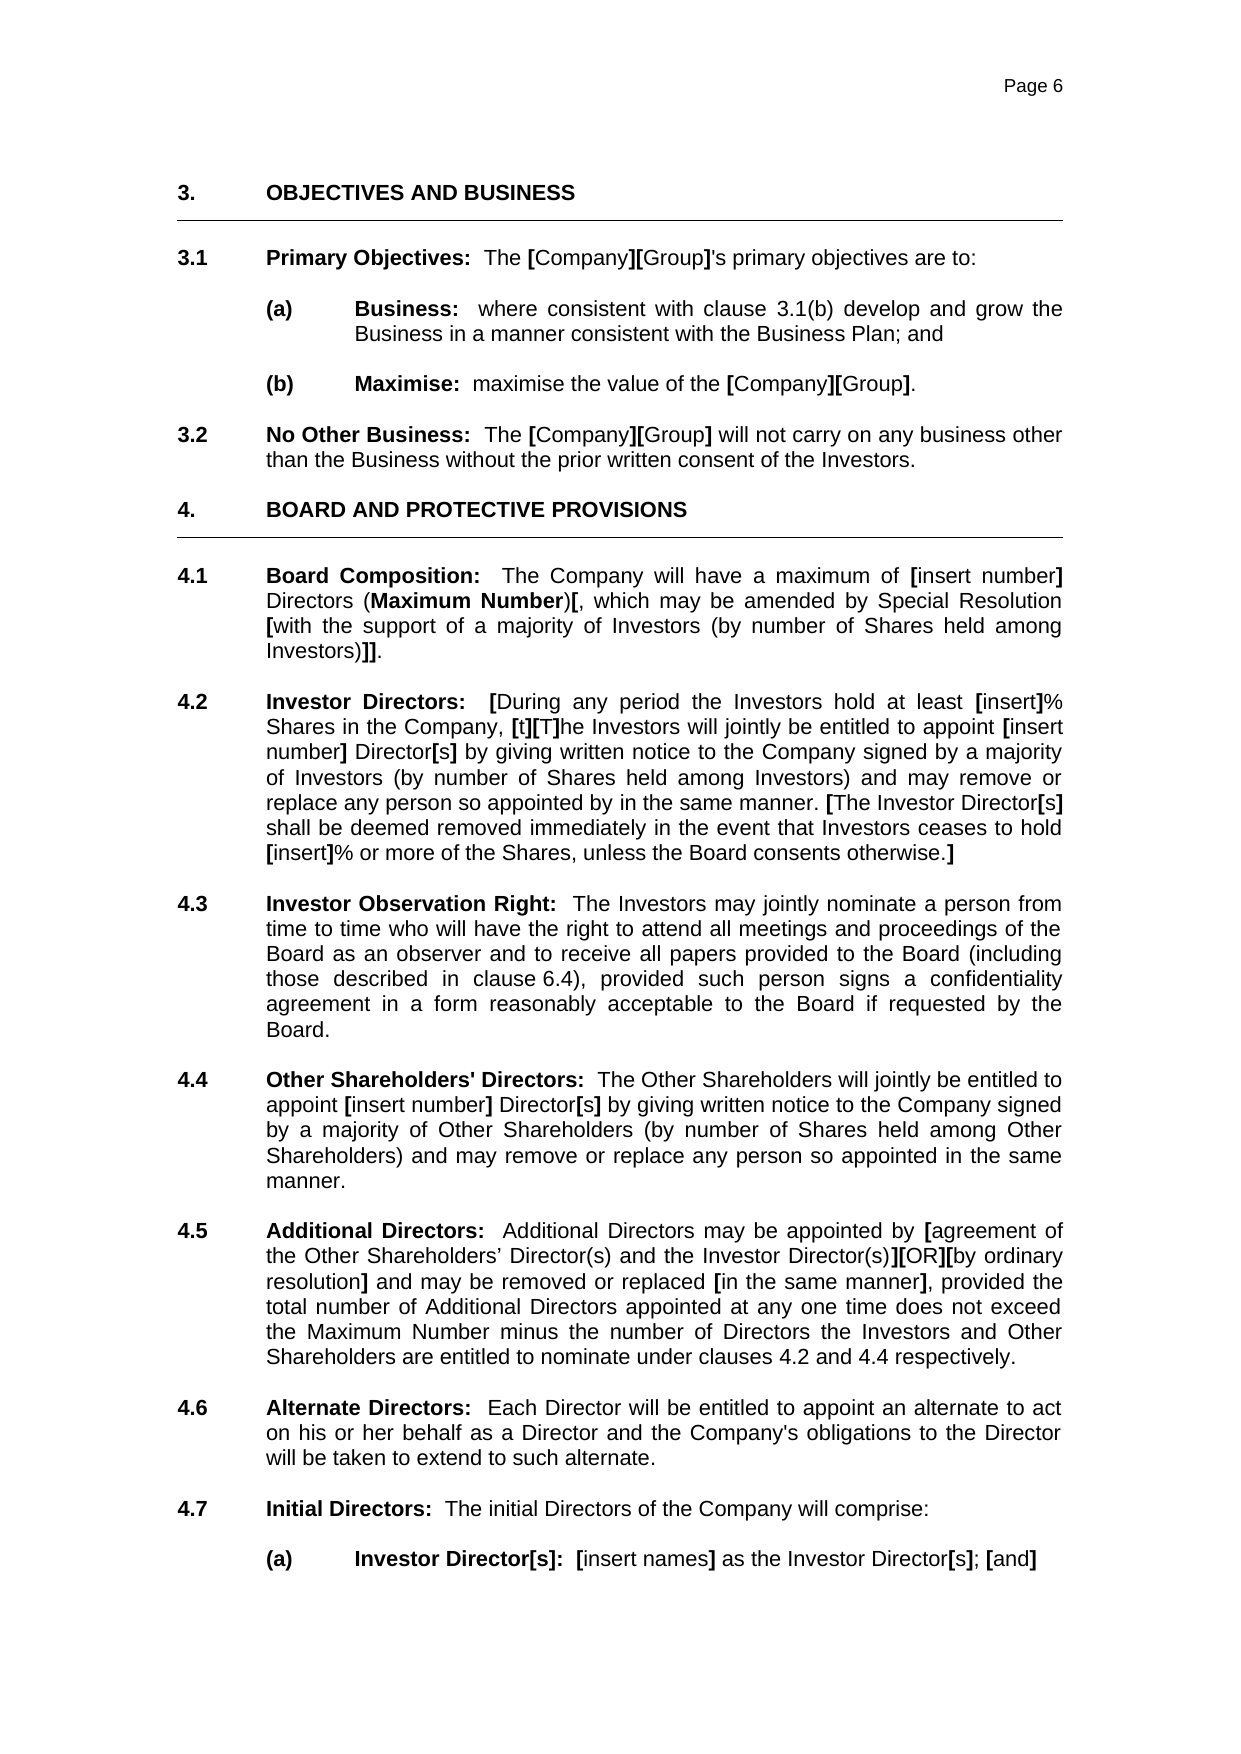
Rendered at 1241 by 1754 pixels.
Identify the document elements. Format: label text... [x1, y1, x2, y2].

subtitle OBJECTIVES AND BUSINESS [177, 180, 1063, 220]
subtitle Business: where consistent with clause 3.1(b) develop and grow the Business in a manner consistent with the Business Plan; and [266, 296, 1063, 346]
subtitle No Other Business: The [Company][Group] will not carry on any business other than the Business without the prior written consent of the Investors. [177, 422, 1063, 472]
subtitle BOARD AND PROTECTIVE PROVISIONS [177, 497, 1063, 537]
subtitle Investor Observation Right: The Investors may jointly nominate a person from time to time who will have the right to attend all meetings and proceedings of the Board as an observer and to receive all papers provided to the Board (including those described in clause 6.4), provided such person signs a confidentiality agreement in a form reasonably acceptable to the Board if requested by the Board. [177, 890, 1063, 1042]
subtitle Initial Directors: The initial Directors of the Company will comprise: [177, 1495, 1063, 1521]
subtitle Board Composition: The Company will have a maximum of [insert number] Directors (Maximum Number)[, which may be amended by Special Resolution [with the support of a majority of Investors (by number of Shares held among Investors)]]. [177, 563, 1063, 663]
subtitle Alternate Directors: Each Director will be entitled to appoint an alternate to act on his or her behalf as a Director and the Company's obligations to the Director will be taken to extend to such alternate. [177, 1394, 1063, 1470]
subtitle Maximise: maximise the value of the [Company][Group]. [266, 371, 1063, 397]
subtitle Primary Objectives: The [Company][Group]'s primary objectives are to: [177, 245, 1063, 271]
subtitle Investor Directors: [During any period the Investors hold at least [insert]% Shares in the Company, [t][T]he Investors will jointly be entitled to appoint [insert number] Director[s] by giving written notice to the Company signed by a majority of Investors (by number of Shares held among Investors) and may remove or replace any person so appointed by in the same manner. [The Investor Director[s] shall be deemed removed immediately in the event that Investors ceases to hold [insert]% or more of the Shares, unless the Board consents otherwise.] [177, 689, 1063, 865]
subtitle Investor Director[s]: [insert names] as the Investor Director[s]; [and] [266, 1546, 1063, 1571]
subtitle Other Shareholders' Directors: The Other Shareholders will jointly be entitled to appoint [insert number] Director[s] by giving written notice to the Company signed by a majority of Other Shareholders (by number of Shares held among Other Shareholders) and may remove or replace any person so appointed in the same manner. [177, 1067, 1063, 1193]
subtitle Additional Directors: Additional Directors may be appointed by [agreement of the Other Shareholders’ Director(s) and the Investor Director(s)][OR][by ordinary resolution] and may be removed or replaced [in the same manner], provided the total number of Additional Directors appointed at any one time does not exceed the Maximum Number minus the number of Directors the Investors and Other Shareholders are entitled to nominate under clauses 4.2 and 4.4 respectively. [177, 1218, 1063, 1369]
